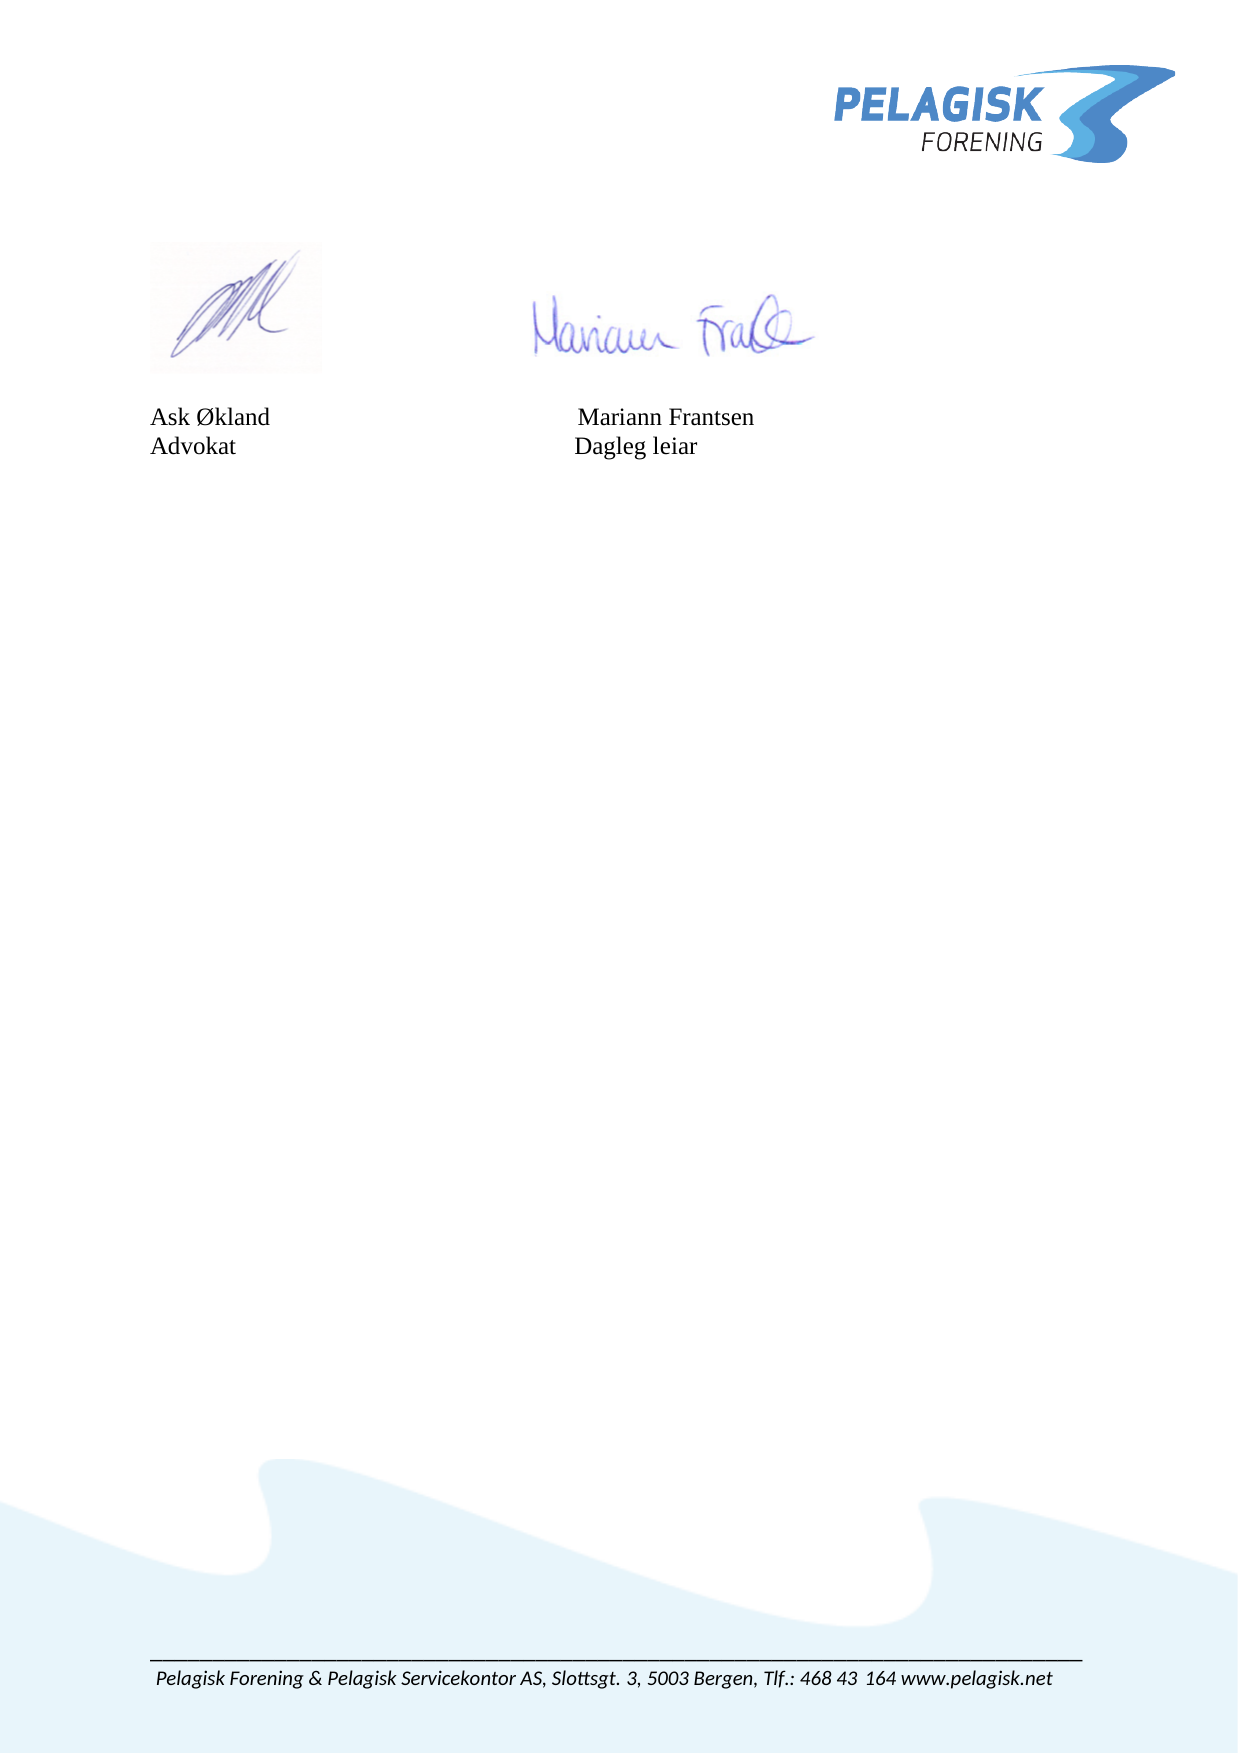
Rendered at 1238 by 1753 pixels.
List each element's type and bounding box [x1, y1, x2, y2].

picture [0, 1459, 1238, 1753]
picture [834, 65, 1175, 163]
